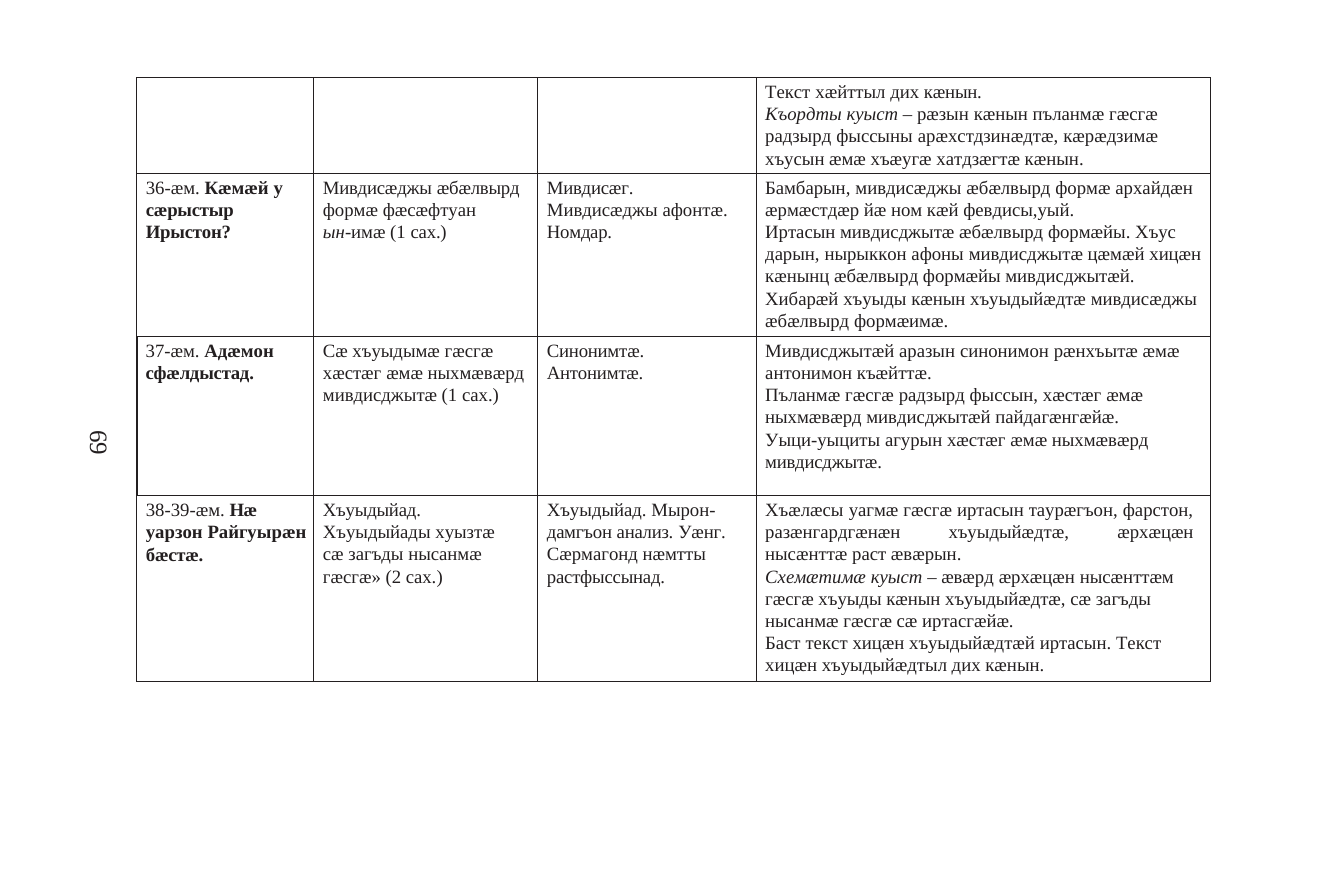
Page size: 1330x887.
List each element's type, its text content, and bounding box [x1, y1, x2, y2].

table_cell 36-æм. Кæмæй у сæрыстыр Ирыстон? [137, 174, 313, 336]
table_header [314, 78, 537, 173]
table_header [538, 78, 756, 173]
table_cell Бамбарын, мивдисæджы æбæлвырд формæ архайдæн æрмæстдæр йæ ном кæй февдисы,уый. Иртасын мивдисджытæ æбæлвырд формæйы. Хъус дарын, нырыккон афоны мивдисджытæ цæмæй хицæн кæнынц æбæлвырд формæйы мивдисджытæй. Хибарæй хъуыды кæнын хъуыдыйæдтæ мивдисæджы æбæлвырд формæимæ. [757, 174, 1210, 336]
table_cell Мивдисджытæй аразын синонимон рæнхъытæ æмæ антонимон къæйттæ. Пъланмæ гæсгæ радзырд фыссын, хæстæг æмæ ныхмæвæрд мивдисджытæй пайдагæнгæйæ. Уыци-уыциты агурын хæстæг æмæ ныхмæвæрд мивдисджытæ. [757, 337, 1210, 495]
table_cell Хъуыдыйад. Хъуыдыйады хуызтæ сæ загъды нысанмæ гæсгæ» (2 сах.) [314, 496, 537, 681]
table_cell Мивдисæджы æбæлвырд формæ фæсæфтуан ын-имæ (1 сах.) [314, 174, 537, 336]
table_cell Синонимтæ. Антонимтæ. [538, 337, 756, 495]
table_header Текст хæйттыл дих кæнын. Къордты куыст – рæзын кæнын пъланмæ гæсгæ радзырд фыссыны арæхстдзинæдтæ, кæрæдзимæ хъусын æмæ хъæугæ хатдзæгтæ кæнын. [757, 78, 1210, 173]
table_cell Мивдисæг. Мивдисæджы афонтæ. Номдар. [538, 174, 756, 336]
table_cell 38-39-æм. Нæ уарзон Райгуырæн бæстæ. [137, 496, 313, 681]
table_header [137, 78, 313, 173]
table_cell Сæ хъуыдымæ гæсгæ хæстæг æмæ ныхмæвæрд мивдисджытæ (1 сах.) [314, 337, 537, 495]
table_cell Хъуыдыйад. Мырон- дамгъон анализ. Уæнг. Сæрмагонд нæмтты растфыссынад. [538, 496, 756, 681]
table_cell 37-æм. Адæмон сфæлдыстад. [138, 337, 313, 495]
table_cell Хъæлæсы уагмæ гæсгæ иртасын таурæгъон, фарстон, разæнгардгæнæн хъуыдыйæдтæ, æрхæцæн нысæнттæ раст æвæрын. Схемæтимæ куыст – æвæрд æрхæцæн нысæнттæм гæсгæ хъуыды кæнын хъуыдыйæдтæ, сæ загъды нысанмæ гæсгæ сæ иртасгæйæ. Баст текст хицæн хъуыдыйæдтæй иртасын. Текст хицæн хъуыдыйæдтыл дих кæнын. [757, 496, 1210, 681]
